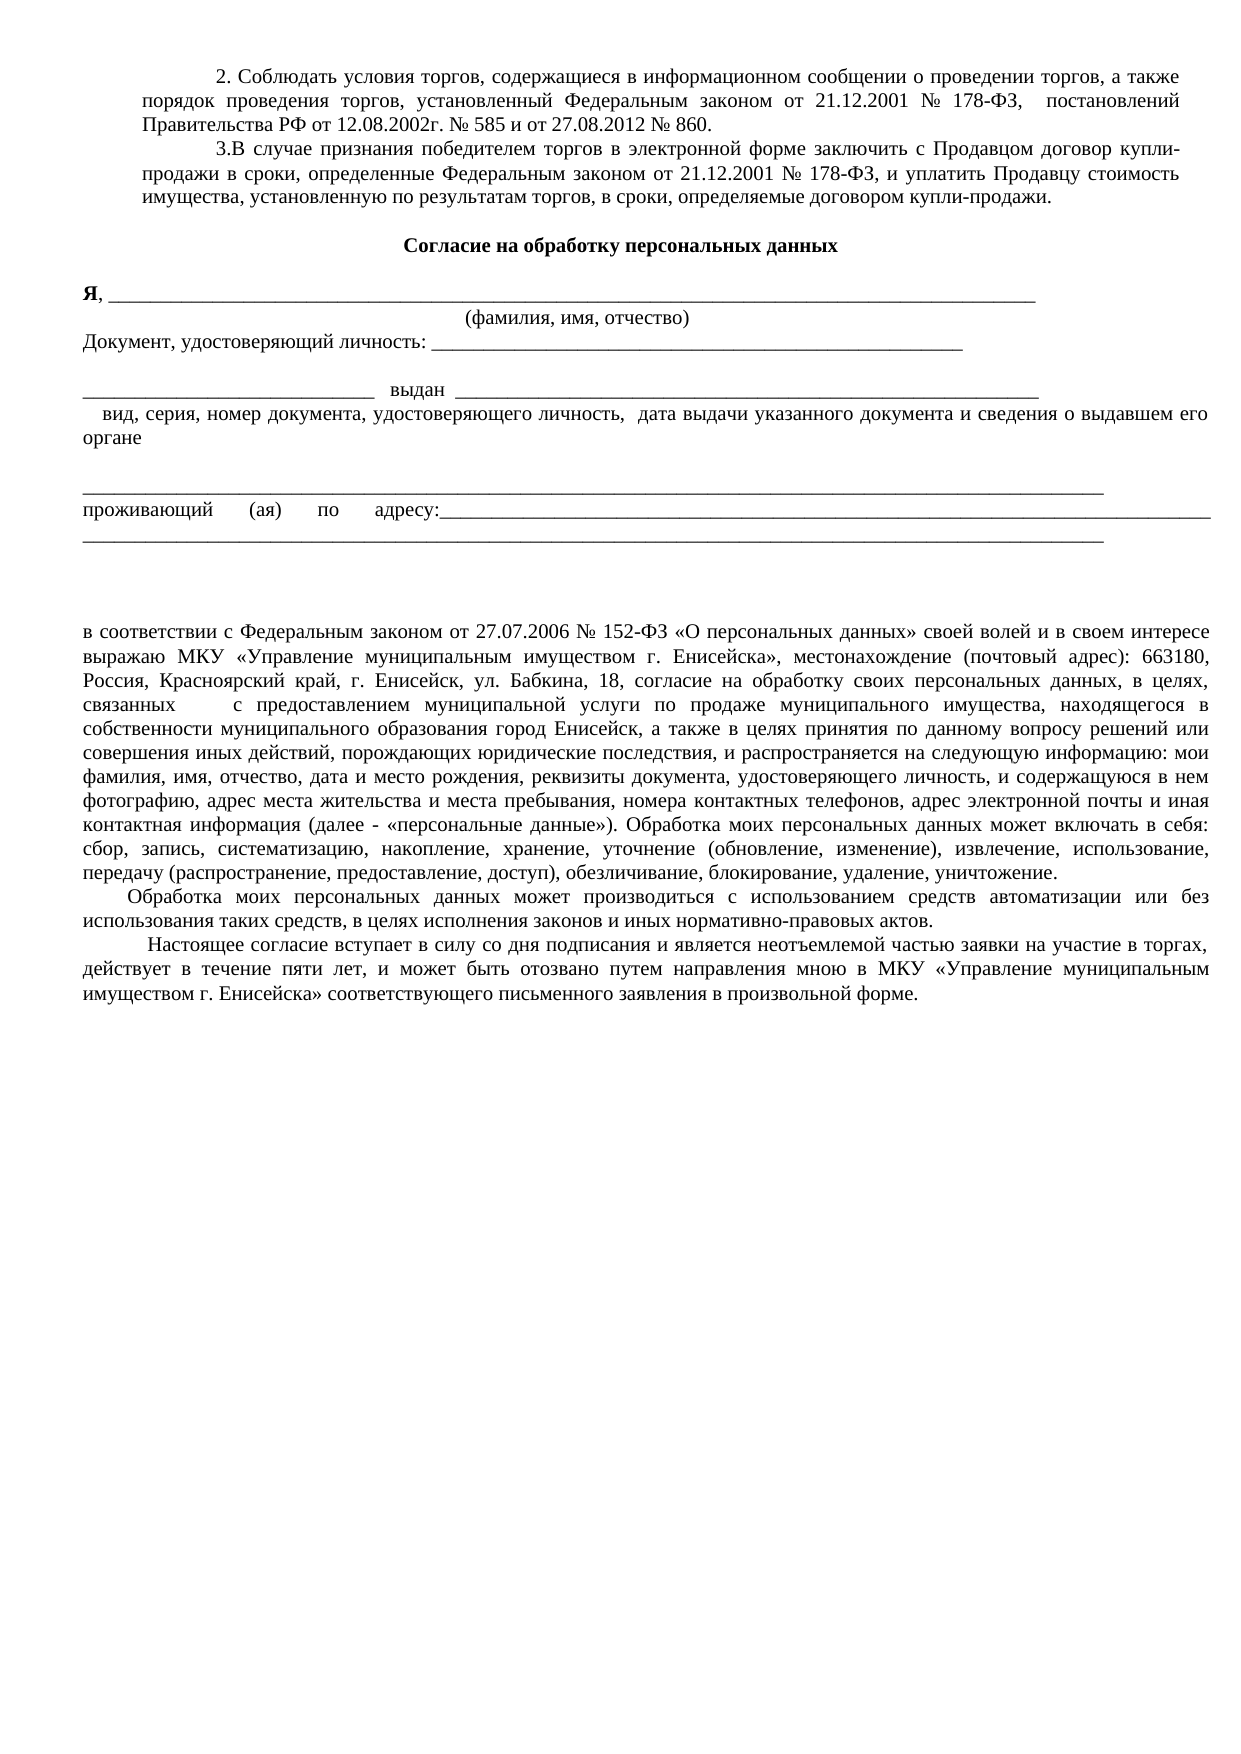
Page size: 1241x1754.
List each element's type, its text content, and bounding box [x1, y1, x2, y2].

text 3.В случае признания победителем торгов в электронной форме заключить с Продавцом договор купли-продажи в сроки, определенные Федеральным законом от 21.12.2001 № 178-ФЗ, и уплатить Продавцу стоимость имущества, установленную по результатам торгов, в сроки, определяемые договором купли-продажи. [142, 136, 1181, 208]
text Настоящее согласие вступает в силу со дня подписания и является неотъемлемой частью заявки на участие в торгах, действует в течение пяти лет, и может быть отозвано путем направления мною в МКУ «Управление муниципальным имуществом г. Енисейска» соответствующего письменного заявления в произвольной форме. [83, 932, 1211, 1004]
text Документ, удостоверяющий личность: ___________________________________________________ [83, 329, 1211, 353]
text в соответствии с Федеральным законом от 27.07.2006 № 152-ФЗ «О персональных данных» своей волей и в своем интересе выражаю МКУ «Управление муниципальным имуществом г. Енисейска», местонахождение (почтовый адрес): 663180, Россия, Красноярский край, г. Енисейск, ул. Бабкина, 18, согласие на обработку своих персональных данных, в целях, связанных с предоставлением муниципальной услуги по продаже муниципального имущества, находящегося в собственности муниципального образования город Енисейск, а также в целях принятия по данному вопросу решений или совершения иных действий, порождающих юридические последствия, и распространяется на следующую информацию: мои фамилия, имя, отчество, дата и место рождения, реквизиты документа, удостоверяющего личность, и содержащуюся в нем фотографию, адрес места жительства и места пребывания, номера контактных телефонов, адрес электронной почты и иная контактная информация (далее - «персональные данные»). Обработка моих персональных данных может включать в себя: сбор, запись, систематизацию, накопление, хранение, уточнение (обновление, изменение), извлечение, использование, передачу (распространение, предоставление, доступ), обезличивание, блокирование, удаление, уничтожение. [83, 619, 1211, 884]
text Я, _________________________________________________________________________________________ [83, 281, 1211, 305]
text Согласие на обработку персональных данных [142, 233, 1181, 257]
text (фамилия, имя, отчество) [83, 305, 1211, 329]
text проживающий (ая) по адресу:__________________________________________________________________________ __________________________________________________________________________________________________ [83, 497, 1211, 545]
text 2. Соблюдать условия торгов, содержащиеся в информационном сообщении о проведении торгов, а также порядок проведения торгов, установленный Федеральным законом от 21.12.2001 № 178-ФЗ, постановлений Правительства РФ от 12.08.2002г. № 585 и от 27.08.2012 № 860. [142, 64, 1181, 136]
text Обработка моих персональных данных может производиться с использованием средств автоматизации или без использования таких средств, в целях исполнения законов и иных нормативно-правовых актов. [83, 884, 1211, 932]
text ____________________________ выдан ________________________________________________________ [83, 377, 1211, 401]
text вид, серия, номер документа, удостоверяющего личность, дата выдачи указанного документа и сведения о выдавшем его органе [83, 401, 1211, 449]
text __________________________________________________________________________________________________ [83, 473, 1211, 497]
